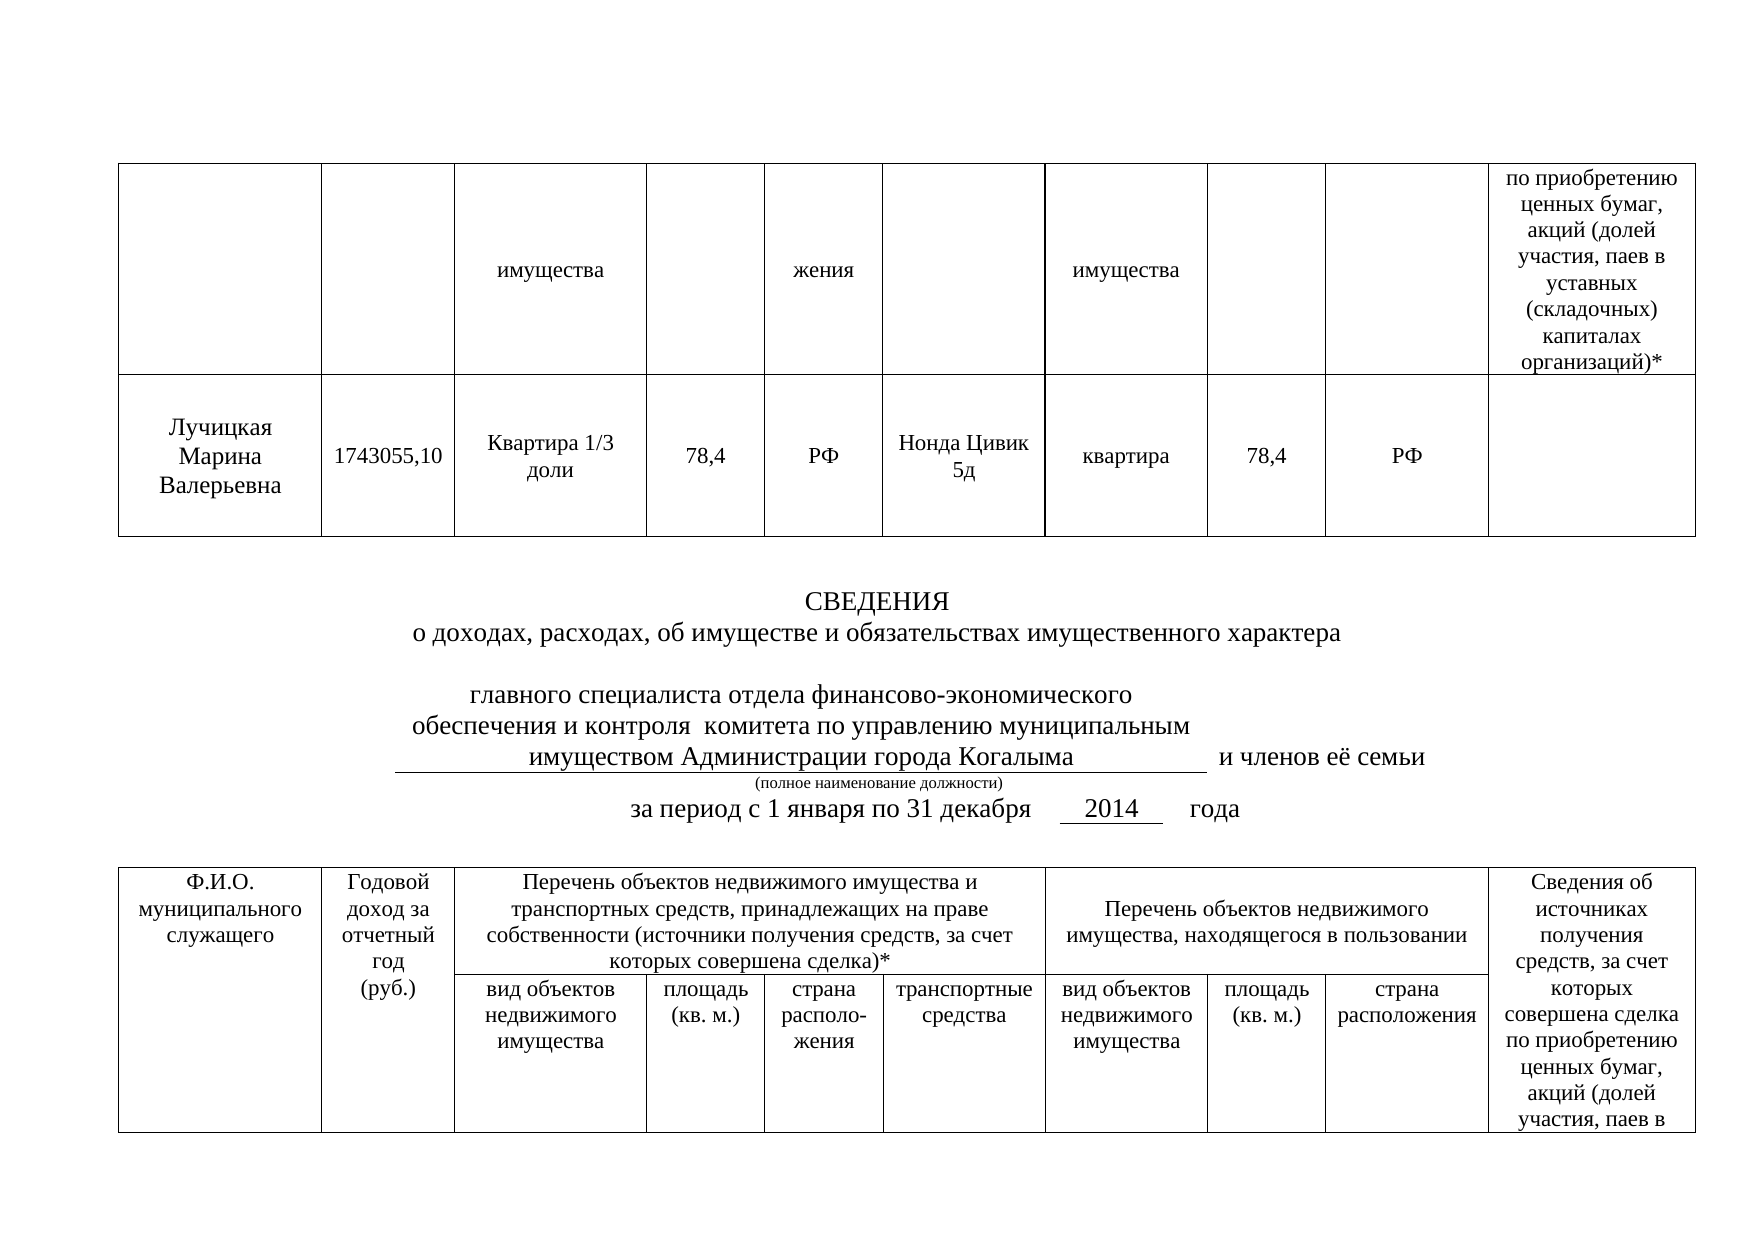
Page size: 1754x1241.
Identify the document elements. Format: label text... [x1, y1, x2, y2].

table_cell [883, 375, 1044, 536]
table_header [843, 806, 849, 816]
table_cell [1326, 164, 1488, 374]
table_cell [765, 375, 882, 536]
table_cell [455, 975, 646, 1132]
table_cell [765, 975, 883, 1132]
text о доходах, расходах, об имуществе и обязательствах имущественного характера [118, 616, 1636, 647]
text Сведения [118, 585, 1636, 616]
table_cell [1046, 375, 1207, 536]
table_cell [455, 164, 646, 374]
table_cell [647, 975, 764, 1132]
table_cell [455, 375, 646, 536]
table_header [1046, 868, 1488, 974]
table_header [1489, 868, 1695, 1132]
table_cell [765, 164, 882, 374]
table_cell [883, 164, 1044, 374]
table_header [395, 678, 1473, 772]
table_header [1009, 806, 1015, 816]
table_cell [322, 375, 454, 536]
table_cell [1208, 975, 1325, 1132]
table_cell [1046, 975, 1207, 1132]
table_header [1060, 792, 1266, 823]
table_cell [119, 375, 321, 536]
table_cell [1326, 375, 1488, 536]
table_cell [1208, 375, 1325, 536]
text (полное наименование должности) [118, 773, 1636, 792]
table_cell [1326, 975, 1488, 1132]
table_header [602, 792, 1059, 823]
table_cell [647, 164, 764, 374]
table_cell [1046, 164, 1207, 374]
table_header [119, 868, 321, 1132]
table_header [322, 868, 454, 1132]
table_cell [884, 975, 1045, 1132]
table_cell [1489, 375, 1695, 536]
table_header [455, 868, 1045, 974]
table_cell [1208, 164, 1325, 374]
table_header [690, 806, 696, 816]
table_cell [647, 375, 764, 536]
